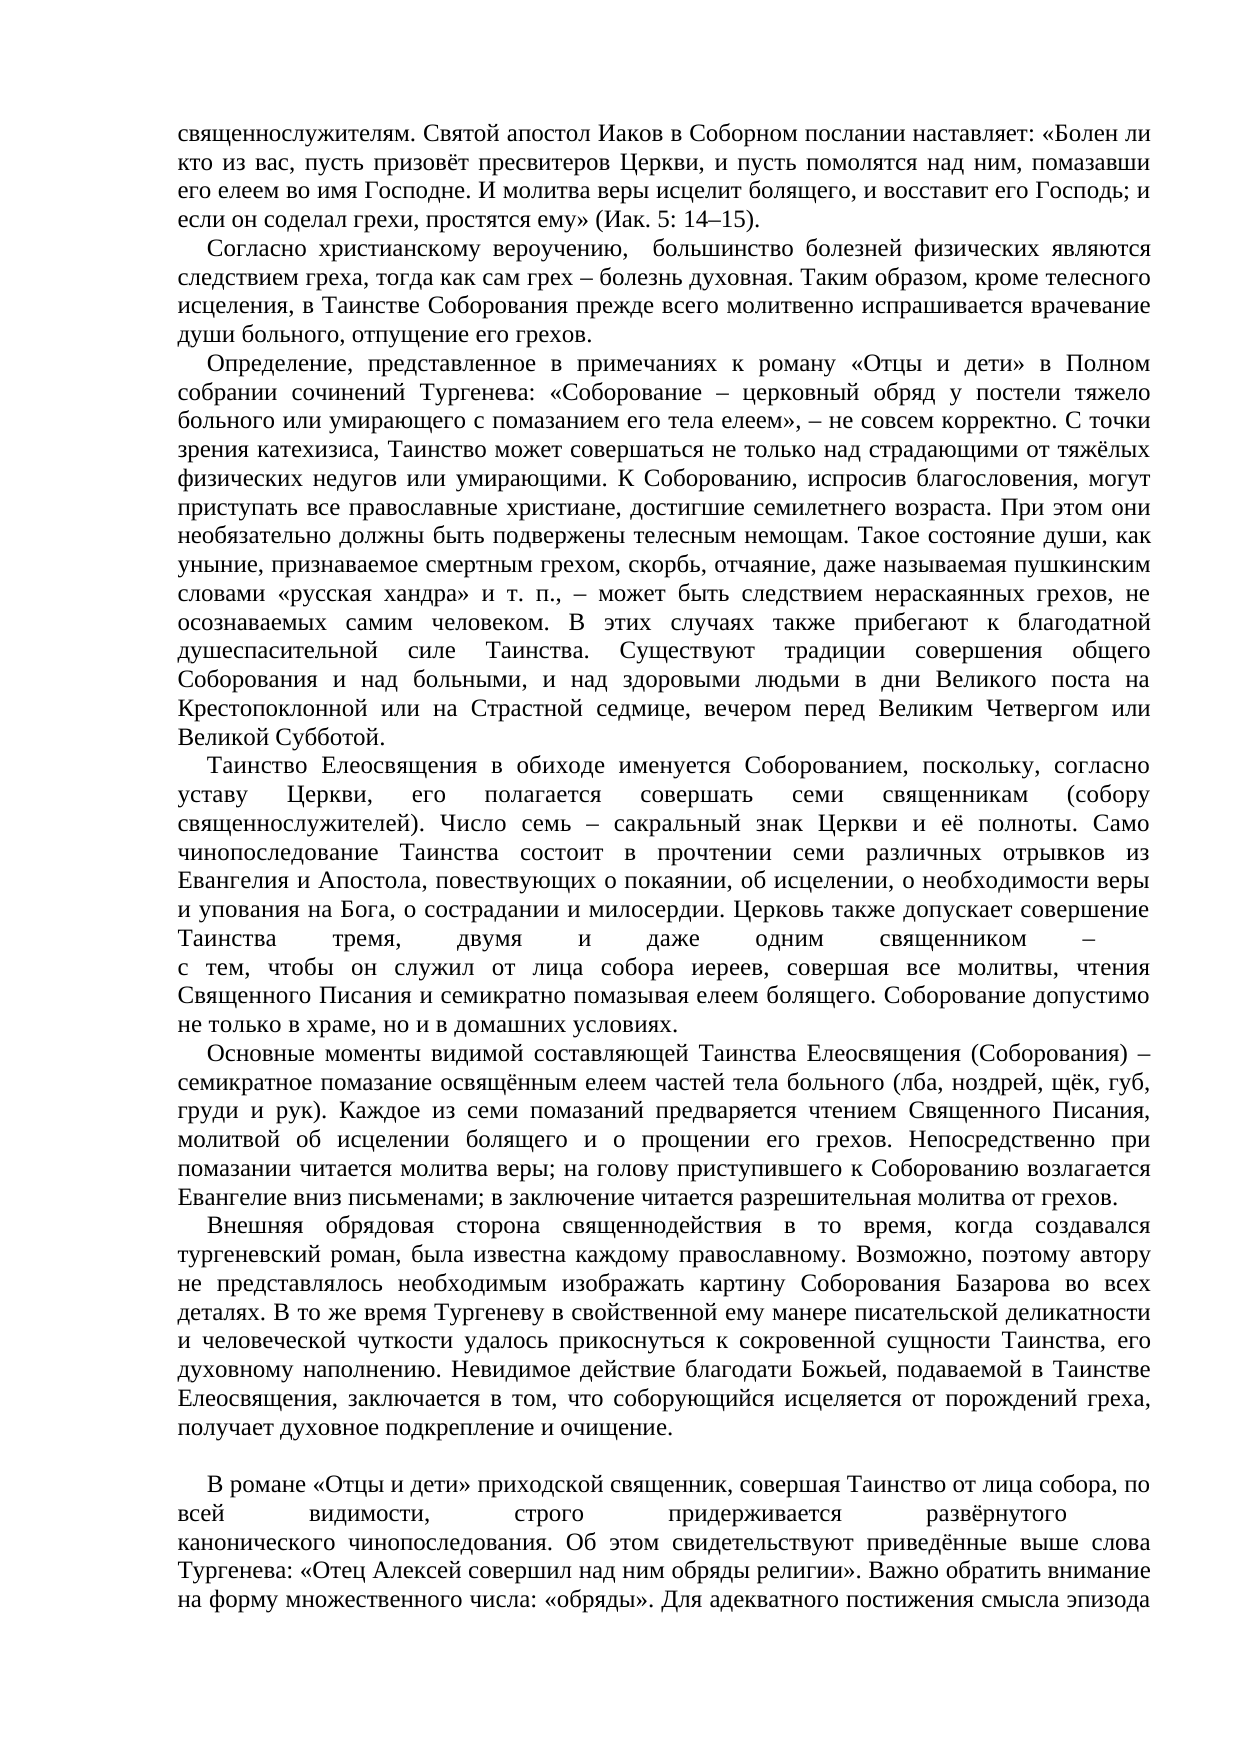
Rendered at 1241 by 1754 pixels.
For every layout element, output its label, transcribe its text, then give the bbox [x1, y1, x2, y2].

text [177, 1469, 1152, 1613]
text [177, 118, 1152, 233]
text Основные моменты видимой составляющей Таинства Елеосвящения (Соборования) – семикратное помазание освящённым елеем частей тела больного (лба, ноздрей, щёк, губ, груди и рук). Каждое из семи помазаний предваряется чтением Священного Писания, молитвой об исцелении болящего и о прощении его грехов. Непосредственно при помазании читается молитва веры; на голову приступившего к Соборованию возлагается Евангелие вниз письменами; в заключение читается разрешительная молитва от грехов. [177, 1038, 1152, 1211]
text Согласно христианскому вероучению, большинство болезней физических являются следствием греха, тогда как сам грех – болезнь духовная. Таким образом, кроме телесного исцеления, в Таинстве Соборования прежде всего молитвенно испрашивается врачевание души больного, отпущение его грехов. [177, 233, 1152, 348]
text Внешняя обрядовая сторона священнодействия в то время, когда создавался тургеневский роман, была известна каждому православному. Возможно, поэтому автору не представлялось необходимым изображать картину Соборования Базарова во всех деталях. В то же время Тургеневу в свойственной ему манере писательской деликатности и человеческой чуткости удалось прикоснуться к сокровенной сущности Таинства, его духовному наполнению. Невидимое действие благодати Божьей, подаваемой в Таинстве Елеосвящения, заключается в том, что соборующийся исцеляется от порождений греха, получает духовное подкрепление и очищение. [177, 1211, 1152, 1441]
text Определение, представленное в примечаниях к роману «Отцы и дети» в Полном собрании сочинений Тургенева: «Соборование – церковный обряд у постели тяжело больного или умирающего с помазанием его тела елеем», – не совсем корректно. С точки зрения катехизиса, Таинство может совершаться не только над страдающими от тяжёлых физических недугов или умирающими. К Соборованию, испросив благословения, могут приступать все православные христиане, достигшие семилетнего возраста. При этом они необязательно должны быть подвержены телесным немощам. Такое состояние души, как уныние, признаваемое смертным грехом, скорбь, отчаяние, даже называемая пушкинским словами «русская хандра» и т. п., – может быть следствием нераскаянных грехов, не осознаваемых самим человеком. В этих случаях также прибегают к благодатной душеспасительной силе Таинства. Существуют традиции совершения общего Соборования и над больными, и над здоровыми людьми в дни Великого поста на Крестопоклонной или на Страстной седмице, вечером перед Великим Четвергом или Великой Субботой. [177, 348, 1152, 751]
text Таинство Елеосвящения в обиходе именуется Соборованием, поскольку, согласно уставу Церкви, его полагается совершать семи священникам (собору священнослужителей). Число семь – сакральный знак Церкви и её полноты. Само чинопоследование Таинства состоит в прочтении семи различных отрывков из Евангелия и Апостола, повествующих о покаянии, об исцелении, о необходимости веры и упования на Бога, о сострадании и милосердии. Церковь также допускает совершение Таинства тремя, двумя и даже одним священником – с тем, чтобы он служил от лица собора иереев, совершая все молитвы, чтения Священного Писания и семикратно помазывая елеем болящего. Соборование допустимо не только в храме, но и в домашних условиях. [177, 751, 1152, 1038]
